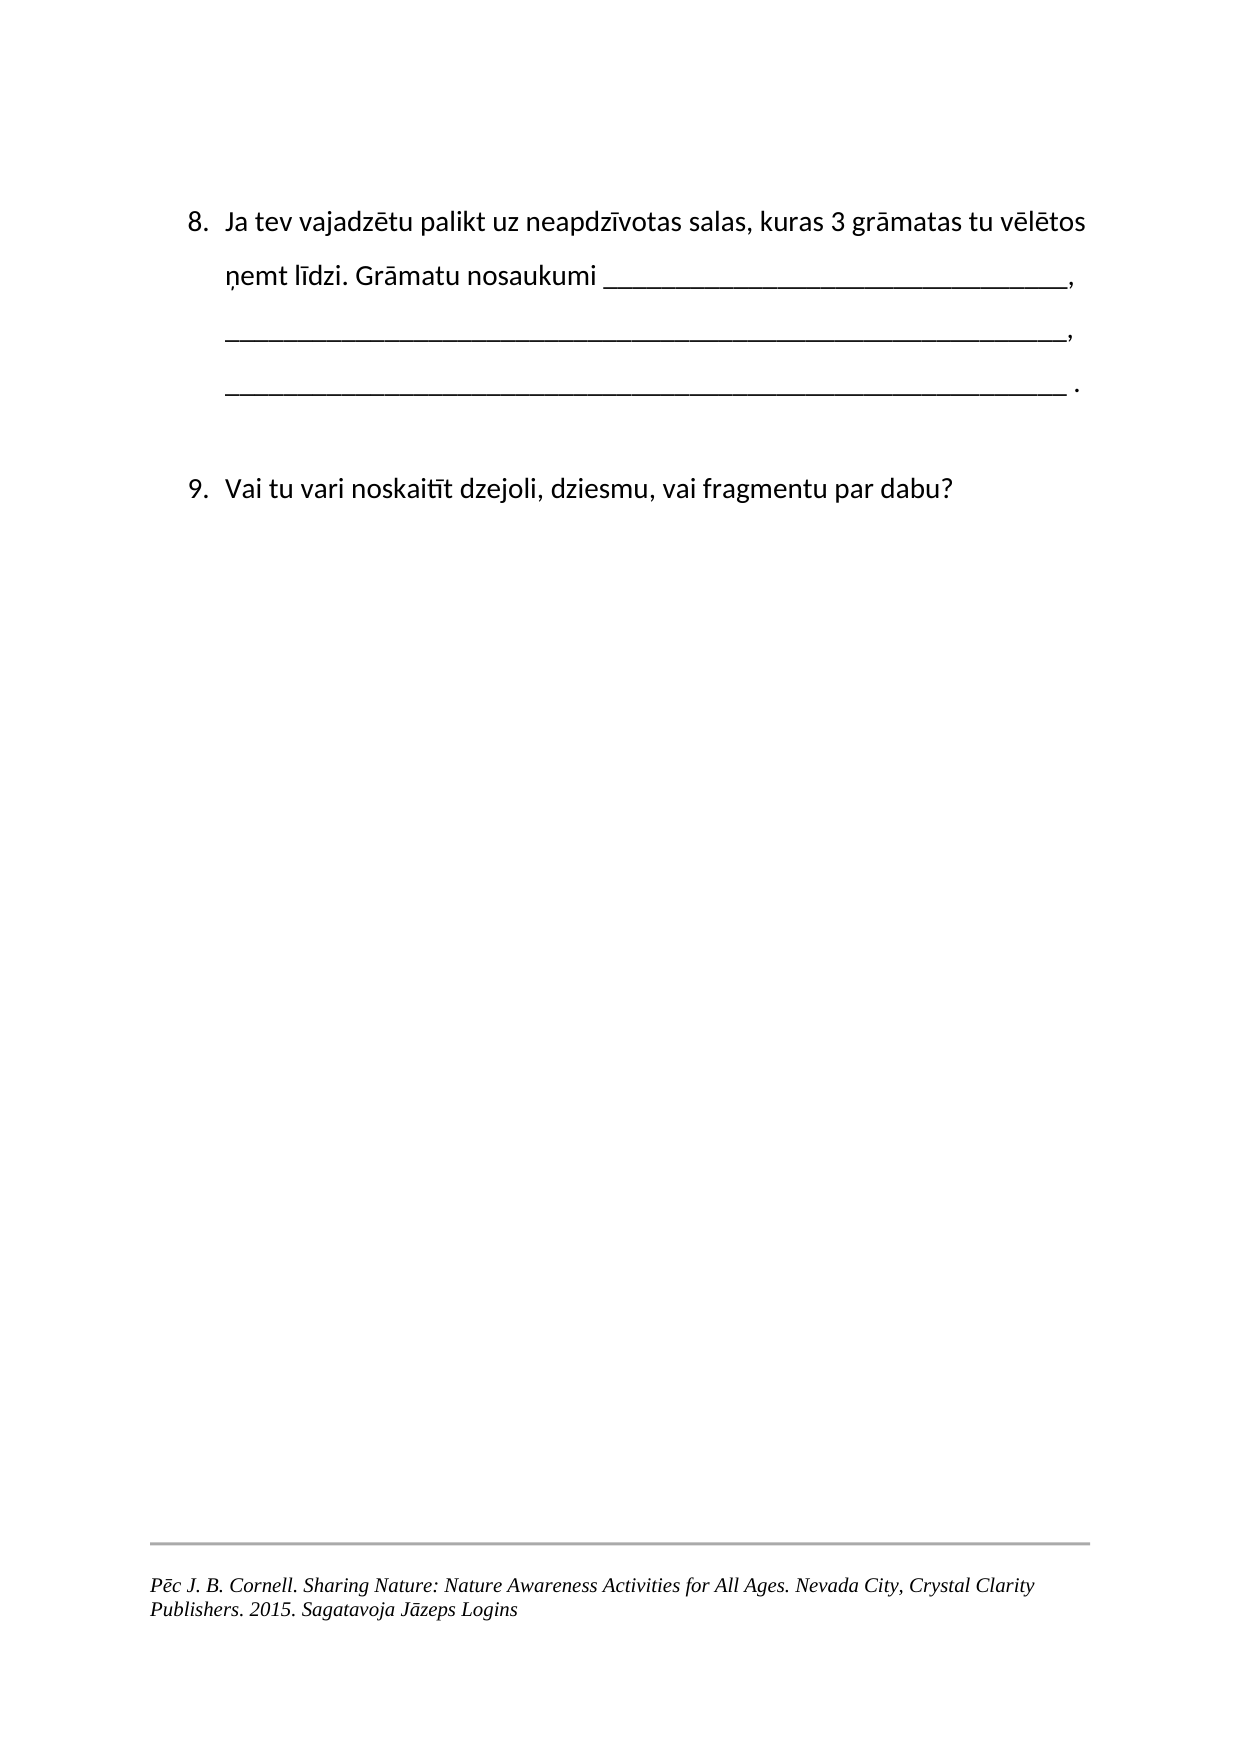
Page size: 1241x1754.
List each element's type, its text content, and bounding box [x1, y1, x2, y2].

list Ja tev vajadzētu palikt uz neapdzīvotas salas, kuras 3 grāmatas tu vēlētos ņemt līdzi. Grāmatu nosaukumi ________________________________, __________________________________________________________, [187, 203, 1090, 346]
list __________________________________________________________ . [225, 364, 1090, 399]
list Vai tu vari noskaitīt dzejoli, dziesmu, vai fragmentu par dabu? [187, 471, 1090, 506]
